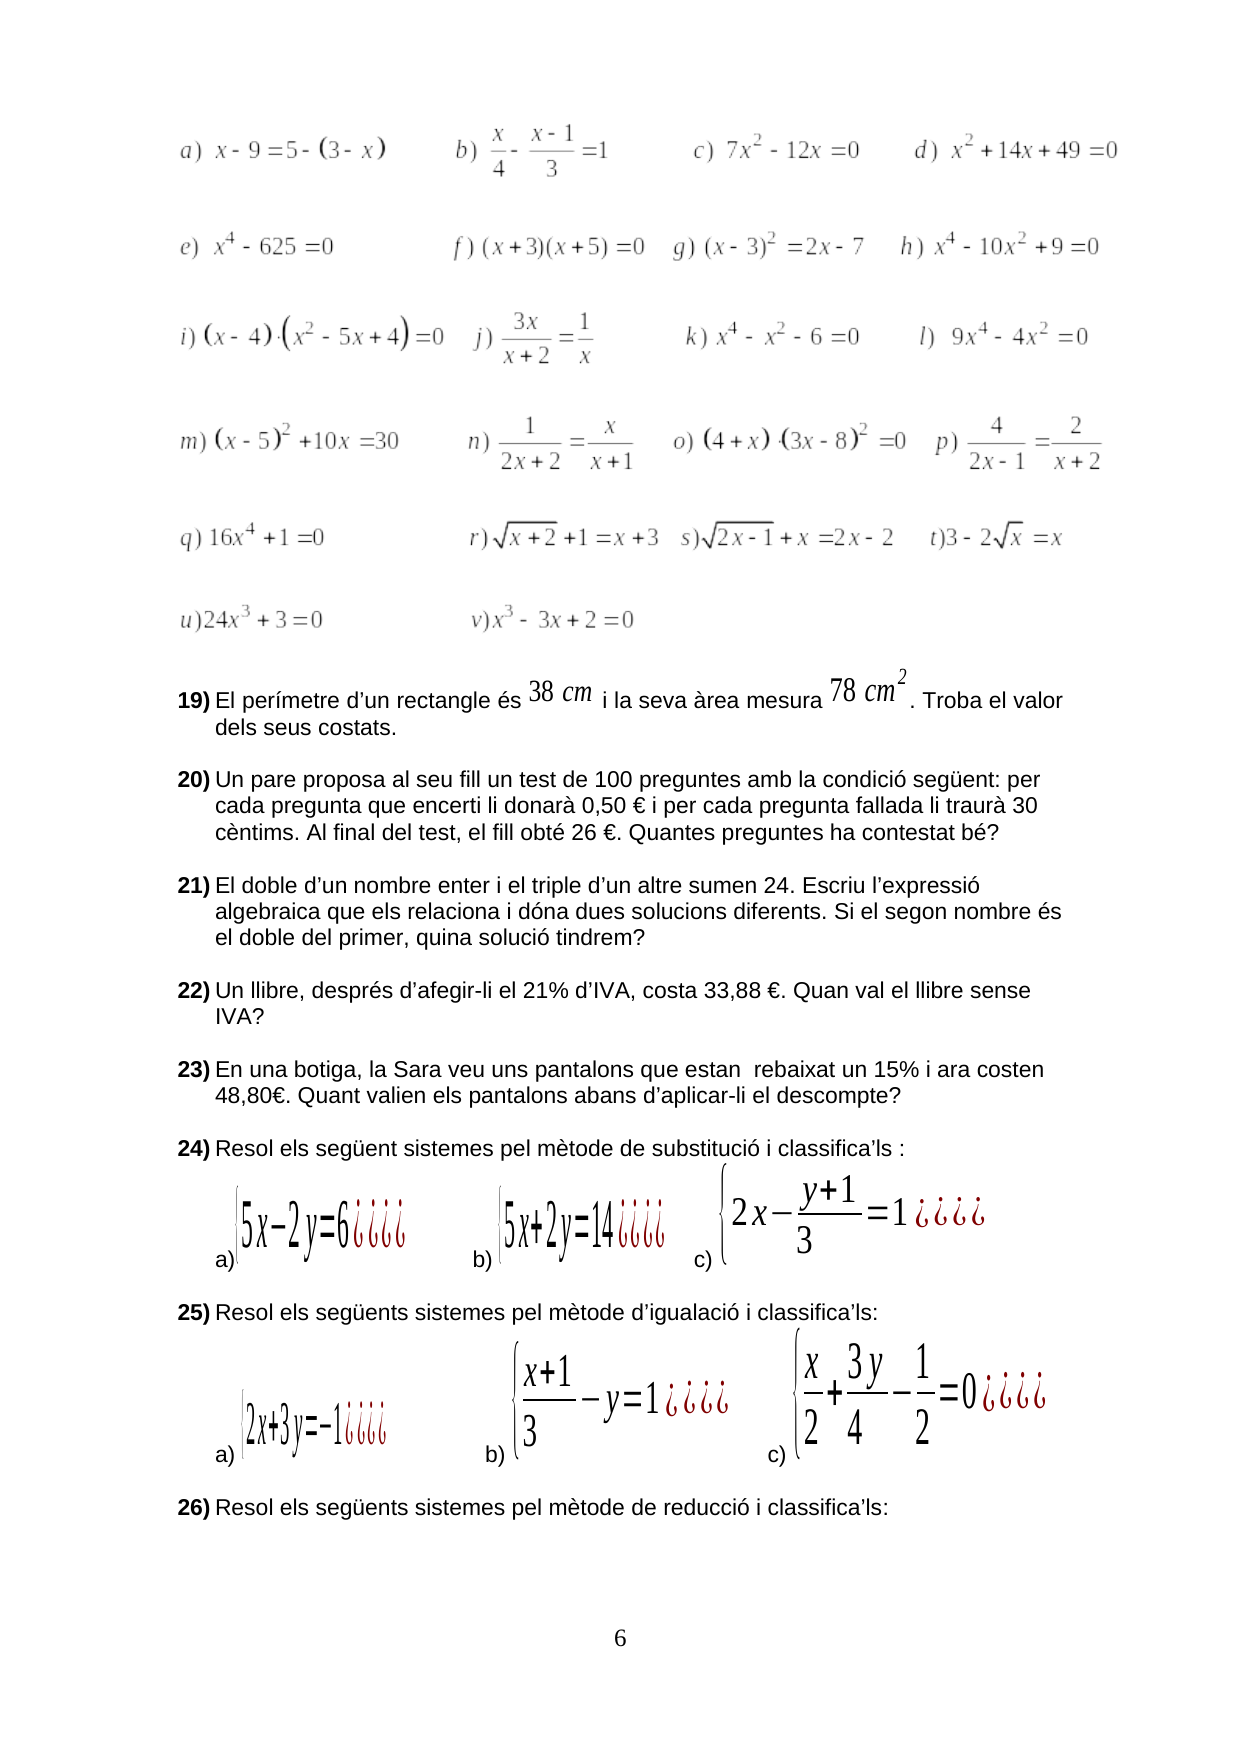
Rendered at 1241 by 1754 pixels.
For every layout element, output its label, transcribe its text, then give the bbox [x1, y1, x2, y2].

list Resol els següents sistemes pel mètode d’igualació i classifica’ls: [177, 1299, 1063, 1325]
list En una botiga, la Sara veu uns pantalons que estan rebaixat un 15% i ara costen 48,80€. Quant valien els pantalons abans d’aplicar-li el descompte? [177, 1056, 1063, 1109]
list El perímetre d’un rectangle és i la seva àrea mesura . Troba el valor dels seus costats. [177, 665, 1063, 740]
list Un llibre, després d’afegir-li el 21% d’IVA, costa 33,88 €. Quan val el llibre sense IVA? [177, 977, 1063, 1030]
list Resol els següents sistemes pel mètode de reducció i classifica’ls: [177, 1494, 1063, 1520]
text a) b) c) [177, 1325, 1063, 1468]
list Un pare proposa al seu fill un test de 100 preguntes amb la condició següent: per cada pregunta que encerti li donarà 0,50 € i per cada pregunta fallada li traurà 30 cèntims. Al final del test, el fill obté 26 €. Quantes preguntes ha contestat bé? [177, 766, 1063, 845]
text a) b) c) [215, 1161, 1063, 1273]
list Resol els següent sistemes pel mètode de substitució i classifica’ls : [177, 1135, 1063, 1161]
list El doble d’un nombre enter i el triple d’un altre sumen 24. Escriu l’expressió algebraica que els relaciona i dóna dues solucions diferents. Si el segon nombre és el doble del primer, quina solució tindrem? [177, 872, 1063, 951]
